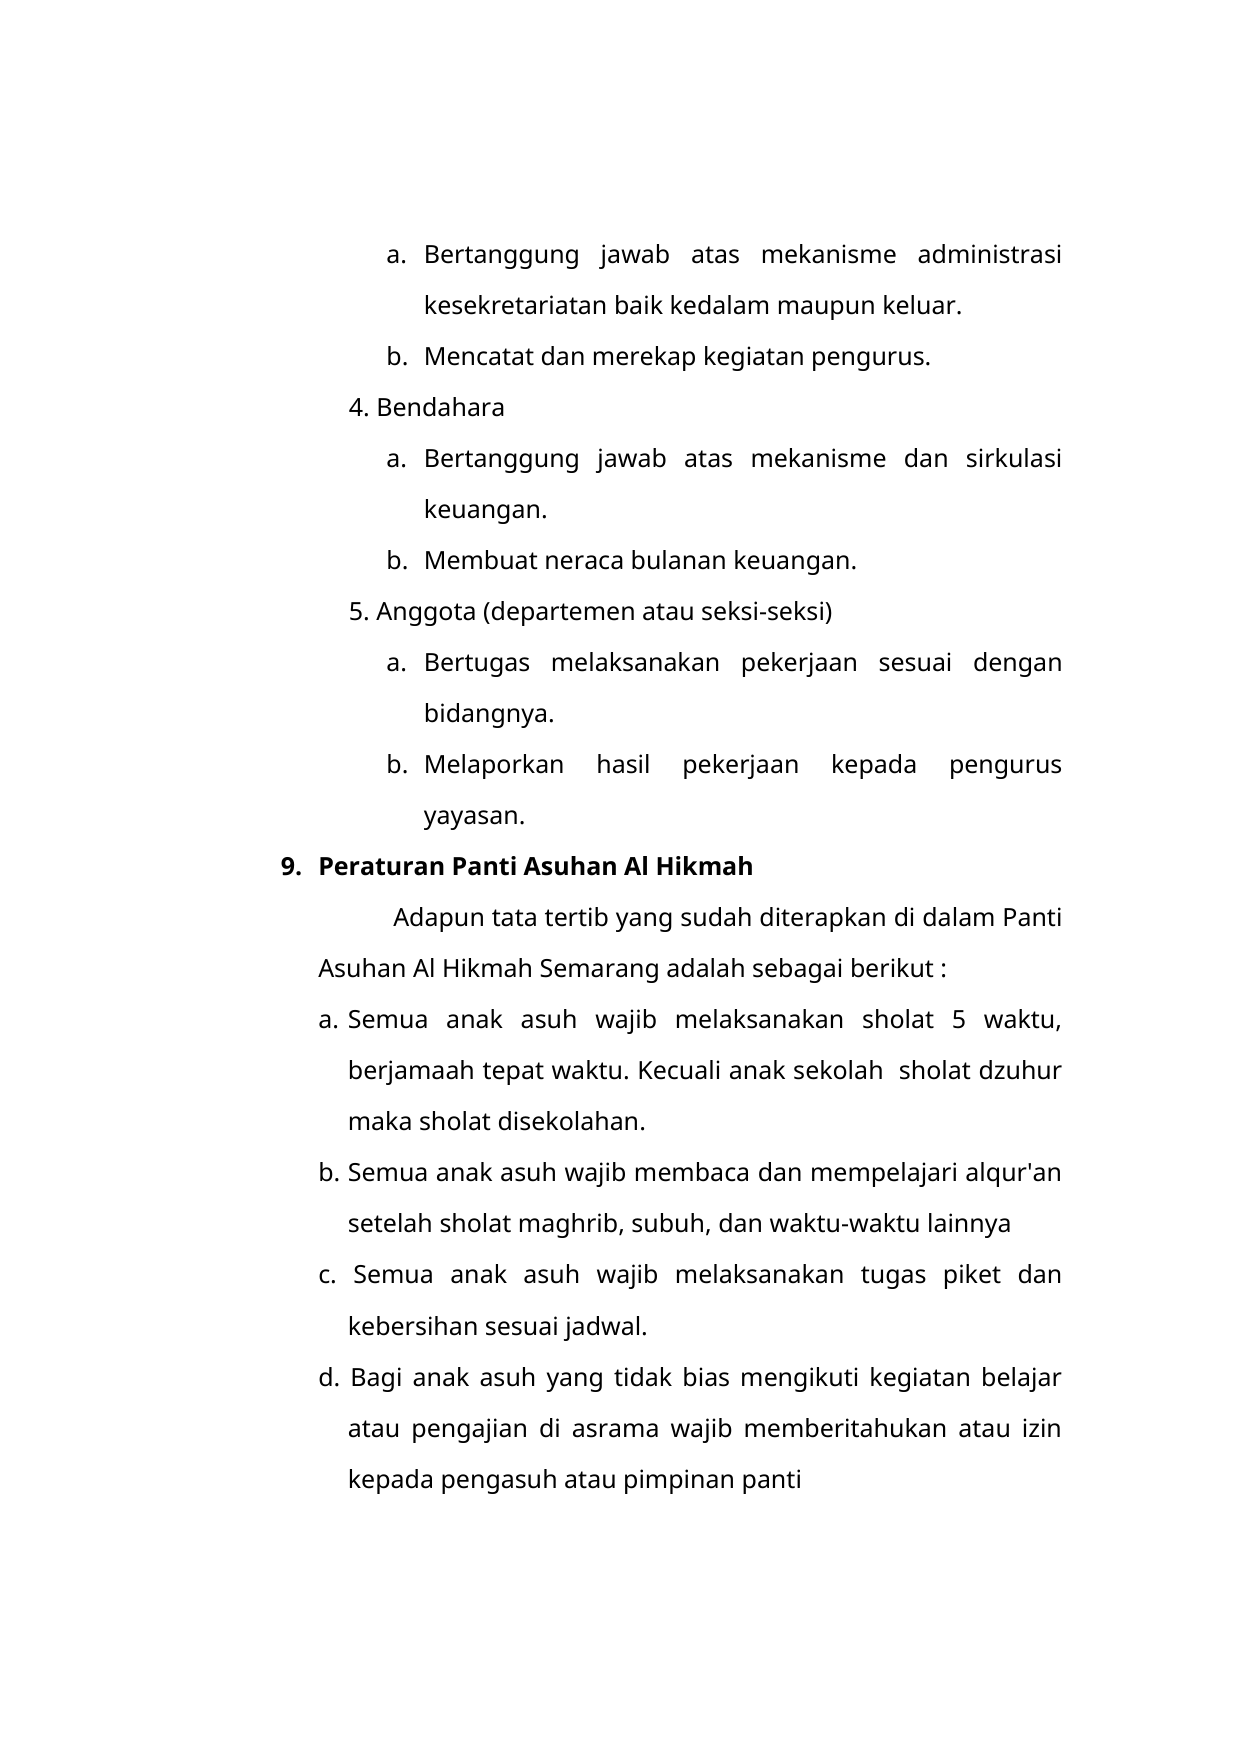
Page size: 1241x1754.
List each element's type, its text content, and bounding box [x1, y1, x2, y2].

list Melaporkan hasil pekerjaan kepada pengurus yayasan. [386, 747, 1063, 832]
list Bertanggung jawab atas mekanisme dan sirkulasi keuangan. [386, 440, 1063, 526]
list Semua anak asuh wajib melaksanakan sholat 5 waktu, berjamaah tepat waktu. Kecuali anak sekolah sholat dzuhur maka sholat disekolahan. [318, 1002, 1063, 1138]
list Bertanggung jawab atas mekanisme administrasi kesekretariatan baik kedalam maupun keluar. [386, 236, 1063, 321]
list Membuat neraca bulanan keuangan. [386, 542, 1063, 577]
list Mencatat dan merekap kegiatan pengurus. [386, 338, 1063, 372]
list Peraturan Panti Asuhan Al Hikmah [281, 849, 1063, 883]
list 4. Bendahara [349, 389, 1063, 423]
list d. Bagi anak asuh yang tidak bias mengikuti kegiatan belajar atau pengajian di asrama wajib memberitahukan atau izin kepada pengasuh atau pimpinan panti [318, 1359, 1063, 1495]
list 5. Anggota (departemen atau seksi-seksi) [349, 593, 1063, 628]
list b. Semua anak asuh wajib membaca dan mempelajari alqur'an setelah sholat maghrib, subuh, dan waktu-waktu lainnya [318, 1155, 1063, 1240]
list Bertugas melaksanakan pekerjaan sesuai dengan bidangnya. [386, 644, 1063, 730]
text Adapun tata tertib yang sudah diterapkan di dalam Panti Asuhan Al Hikmah Semarang adalah sebagai berikut : [318, 900, 1063, 985]
list c. Semua anak asuh wajib melaksanakan tugas piket dan kebersihan sesuai jadwal. [318, 1257, 1063, 1342]
